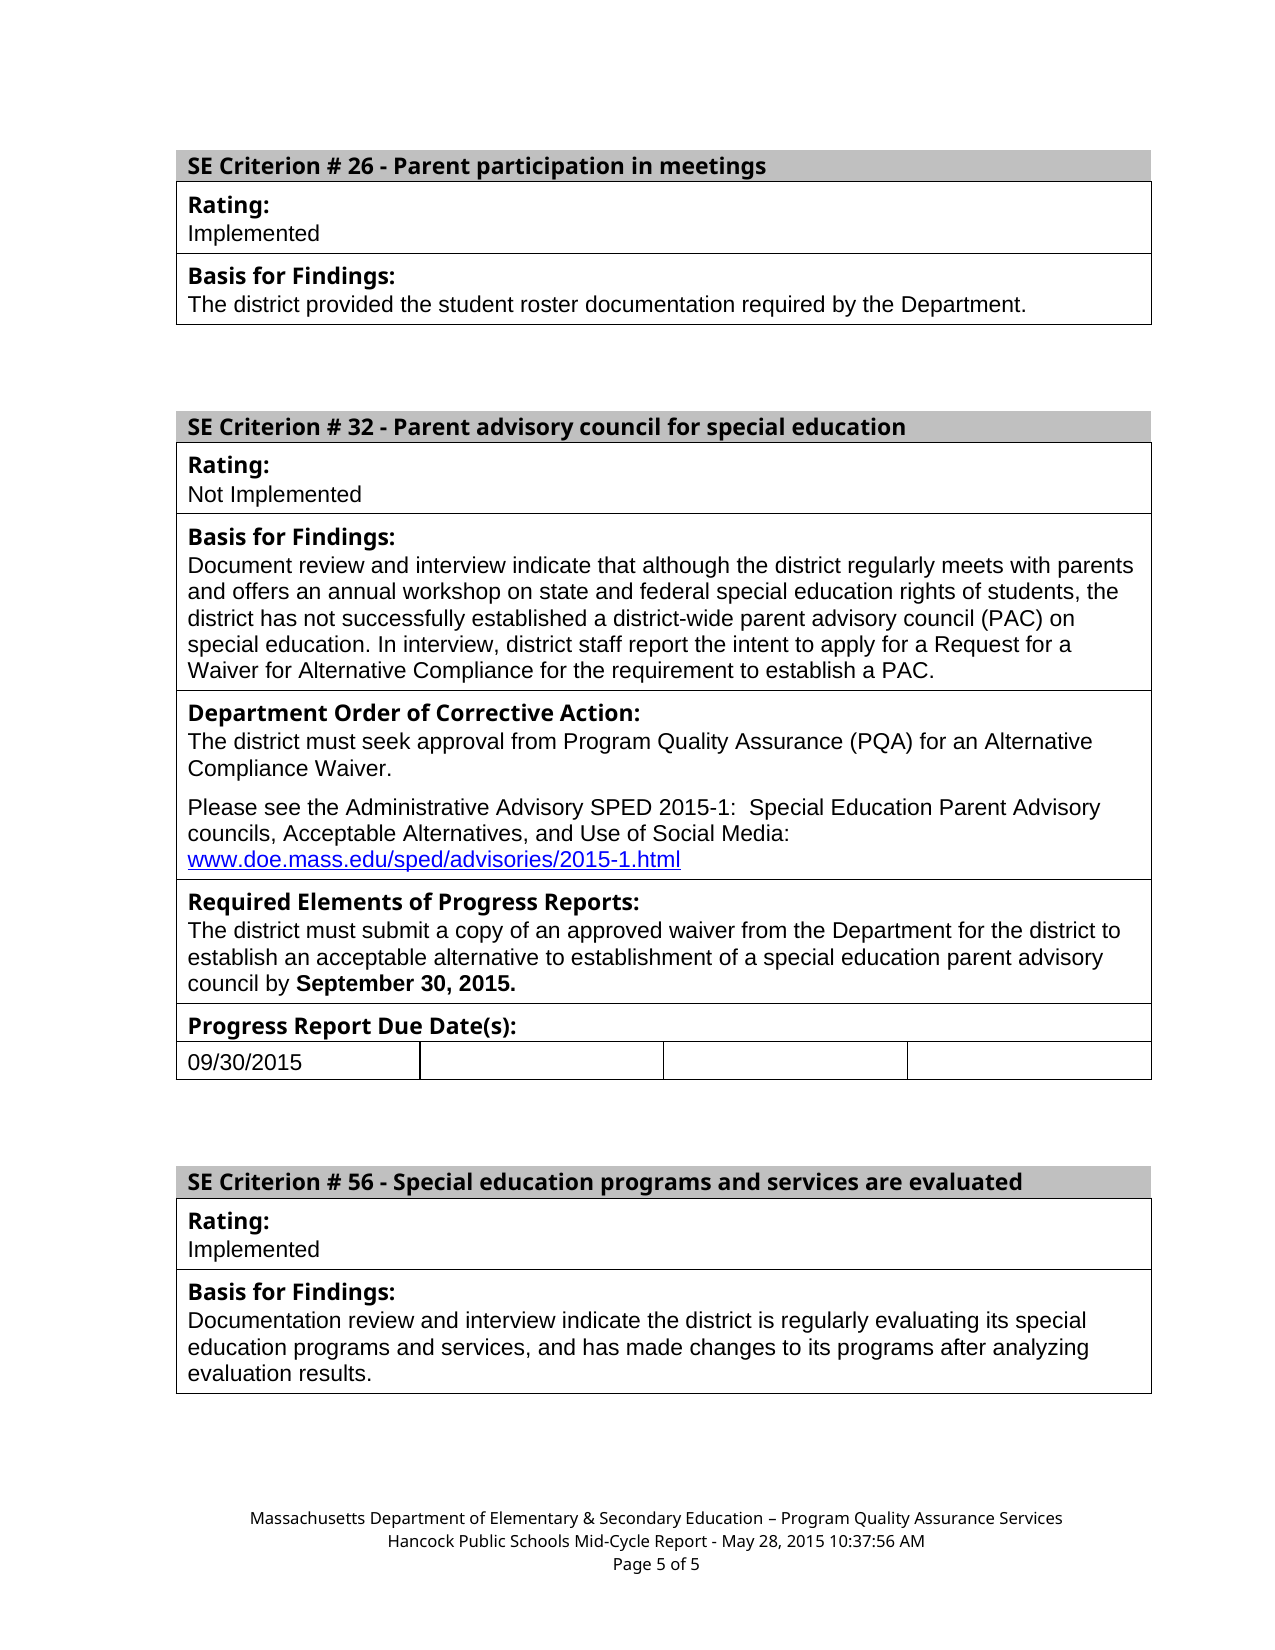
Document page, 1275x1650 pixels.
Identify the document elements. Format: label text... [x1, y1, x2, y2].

table_header SE Criterion # 26 - Parent participation in meetings [176, 150, 1151, 181]
table_cell Basis for Findings: [177, 1270, 1151, 1307]
table_cell Progress Report Due Date(s): [177, 1004, 1151, 1041]
table_cell Document review and interview indicate that although the district regularly meets with parents and offers an annual workshop on state and federal special education rights of students, the district has not successfully established a district-wide parent advisory council (PAC) on special education. In interview, district staff report the intent to apply for a Request for a Waiver for Alternative Compliance for the requirement to establish a PAC. [177, 552, 1151, 690]
table_cell 09/30/2015 [177, 1042, 419, 1079]
table_cell Basis for Findings: [177, 514, 1151, 552]
table_cell The district provided the student roster documentation required by the Department. [177, 291, 1151, 323]
table_cell [908, 1042, 1151, 1079]
table_cell Rating: [177, 1199, 1151, 1236]
table_cell Required Elements of Progress Reports: [177, 880, 1151, 917]
table_cell The district must seek approval from Program Quality Assurance (PQA) for an Alternative Compliance Waiver. Please see the Administrative Advisory SPED 2015-1: Special Education Parent Advisory councils, Acceptable Alternatives, and Use of Social Media: www.doe.mass.edu/sped/advisories/2015-1.html [177, 728, 1151, 879]
table_cell Not Implemented [177, 481, 1151, 513]
table_cell Implemented [177, 220, 1151, 252]
table_header SE Criterion # 32 - Parent advisory council for special education [176, 411, 1151, 442]
table_cell Basis for Findings: [177, 254, 1151, 291]
table_header SE Criterion # 56 - Special education programs and services are evaluated [176, 1166, 1151, 1198]
table_cell Documentation review and interview indicate the district is regularly evaluating its special education programs and services, and has made changes to its programs after analyzing evaluation results. [177, 1307, 1151, 1393]
table_cell Implemented [177, 1236, 1151, 1269]
table_cell Department Order of Corrective Action: [177, 691, 1151, 728]
table_cell Rating: [177, 182, 1151, 220]
table_cell [421, 1042, 663, 1079]
table_cell The district must submit a copy of an approved waiver from the Department for the district to establish an acceptable alternative to establishment of a special education parent advisory council by September 30, 2015. [177, 918, 1151, 1003]
table_cell Rating: [177, 443, 1151, 481]
table_cell [664, 1042, 907, 1079]
